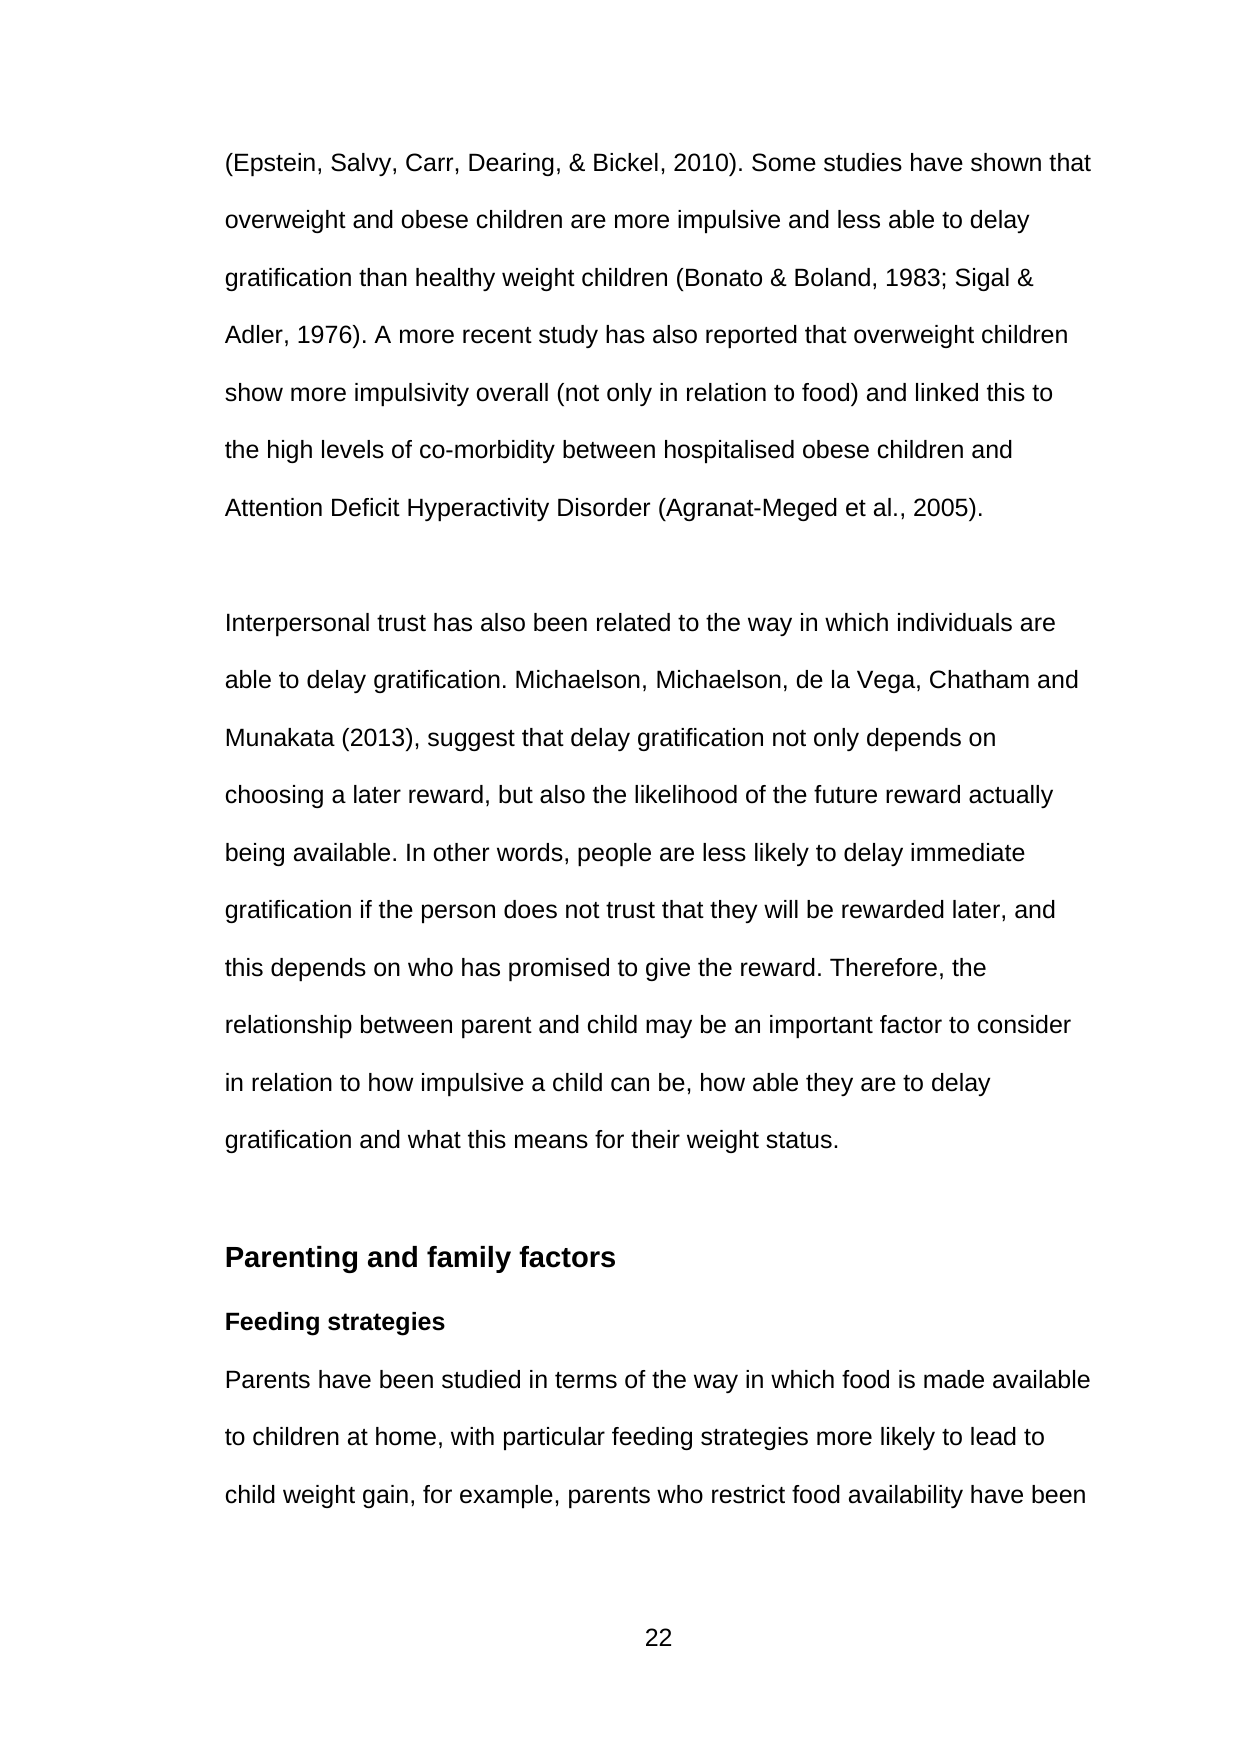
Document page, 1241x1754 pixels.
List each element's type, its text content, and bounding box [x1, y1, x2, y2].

text Parenting and family factors [224, 1240, 1092, 1274]
text Interpersonal trust has also been related to the way in which individuals are able to delay gratification. Michaelson, Michaelson, de la Vega, Chatham and Munakata (2013), suggest that delay gratification not only depends on choosing a later reward, but also the likelihood of the future reward actually being available. In other words, people are less likely to delay immediate gratification if the person does not trust that they will be rewarded later, and this depends on who has promised to give the reward. Therefore, the relationship between parent and child may be an important factor to consider in relation to how impulsive a child can be, how able they are to delay gratification and what this means for their weight status. [224, 608, 1092, 1154]
text Feeding strategies [224, 1307, 1092, 1336]
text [224, 148, 1092, 521]
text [224, 1365, 1092, 1508]
